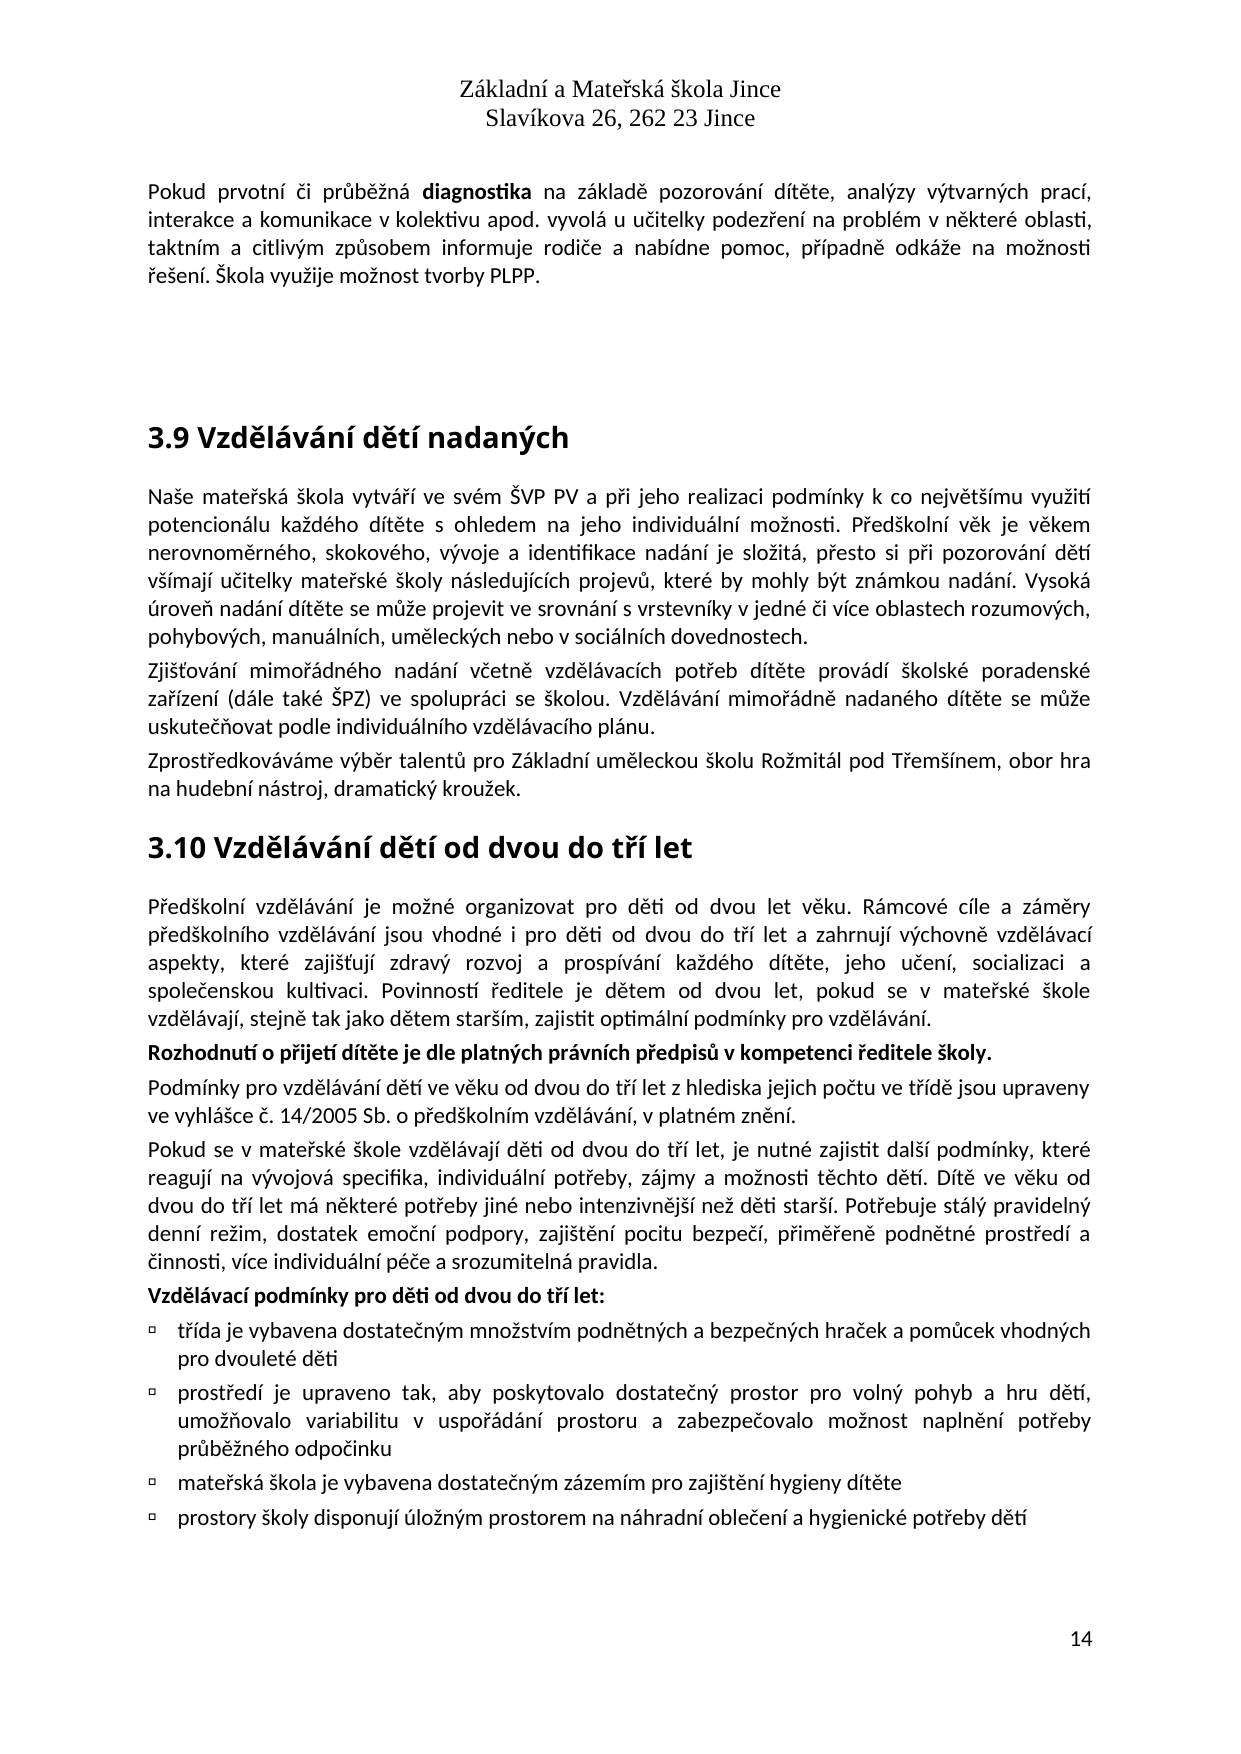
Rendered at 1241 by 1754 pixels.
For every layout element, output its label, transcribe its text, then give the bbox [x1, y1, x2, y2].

text Vzdělávací podmínky pro děti od dvou do tří let: [148, 1281, 1092, 1309]
text Rozhodnutí o přijetí dítěte je dle platných právních předpisů v kompetenci ředitele školy. [148, 1038, 1092, 1067]
text Podmínky pro vzdělávání dětí ve věku od dvou do tří let z hlediska jejich počtu ve třídě jsou upraveny ve vyhlášce č. 14/2005 Sb. o předškolním vzdělávání, v platném znění. [148, 1073, 1092, 1129]
text 3.9 Vzdělávání dětí nadaných [148, 417, 1092, 457]
text Pokud prvotní či průběžná diagnostika na základě pozorování dítěte, analýzy výtvarných prací, interakce a komunikace v kolektivu apod. vyvolá u učitelky podezření na problém v některé oblasti, taktním a citlivým způsobem informuje rodiče a nabídne pomoc, případně odkáže na možnosti řešení. Škola využije možnost tvorby PLPP. [148, 177, 1092, 289]
text 3.10 Vzdělávání dětí od dvou do tří let [148, 827, 1092, 867]
list mateřská škola je vybavena dostatečným zázemím pro zajištění hygieny dítěte [148, 1468, 1092, 1496]
list prostředí je upraveno tak, aby poskytovalo dostatečný prostor pro volný pohyb a hru dětí, umožňovalo variabilitu v uspořádání prostoru a zabezpečovalo možnost naplnění potřeby průběžného odpočinku [148, 1378, 1092, 1462]
text Předškolní vzdělávání je možné organizovat pro děti od dvou let věku. Rámcové cíle a záměry předškolního vzdělávání jsou vhodné i pro děti od dvou do tří let a zahrnují výchovně vzdělávací aspekty, které zajišťují zdravý rozvoj a prospívání každého dítěte, jeho učení, socializaci a společenskou kultivaci. Povinností ředitele je dětem od dvou let, pokud se v mateřské škole vzdělávají, stejně tak jako dětem starším, zajistit optimální podmínky pro vzdělávání. [148, 892, 1092, 1032]
list prostory školy disponují úložným prostorem na náhradní oblečení a hygienické potřeby dětí [148, 1503, 1092, 1531]
text Zprostředkováváme výběr talentů pro Základní uměleckou školu Rožmitál pod Třemšínem, obor hra na hudební nástroj, dramatický kroužek. [148, 746, 1092, 802]
text Pokud se v mateřské škole vzdělávají děti od dvou do tří let, je nutné zajistit další podmínky, které reagují na vývojová specifika, individuální potřeby, zájmy a možnosti těchto dětí. Dítě ve věku od dvou do tří let má některé potřeby jiné nebo intenzivnější než děti starší. Potřebuje stálý pravidelný denní režim, dostatek emoční podpory, zajištění pocitu bezpečí, přiměřeně podnětné prostředí a činnosti, více individuální péče a srozumitelná pravidla. [148, 1135, 1092, 1275]
list třída je vybavena dostatečným množstvím podnětných a bezpečných hraček a pomůcek vhodných pro dvouleté děti [148, 1316, 1092, 1372]
text Zjišťování mimořádného nadání včetně vzdělávacích potřeb dítěte provádí školské poradenské zařízení (dále také ŠPZ) ve spolupráci se školou. Vzdělávání mimořádně nadaného dítěte se může uskutečňovat podle individuálního vzdělávacího plánu. [148, 656, 1092, 740]
text Naše mateřská škola vytváří ve svém ŠVP PV a při jeho realizaci podmínky k co největšímu využití potencionálu každého dítěte s ohledem na jeho individuální možnosti. Předškolní věk je věkem nerovnoměrného, skokového, vývoje a identifikace nadání je složitá, přesto si při pozorování dětí všímají učitelky mateřské školy následujících projevů, které by mohly být známkou nadání. Vysoká úroveň nadání dítěte se může projevit ve srovnání s vrstevníky v jedné či více oblastech rozumových, pohybových, manuálních, uměleckých nebo v sociálních dovednostech. [148, 482, 1092, 650]
